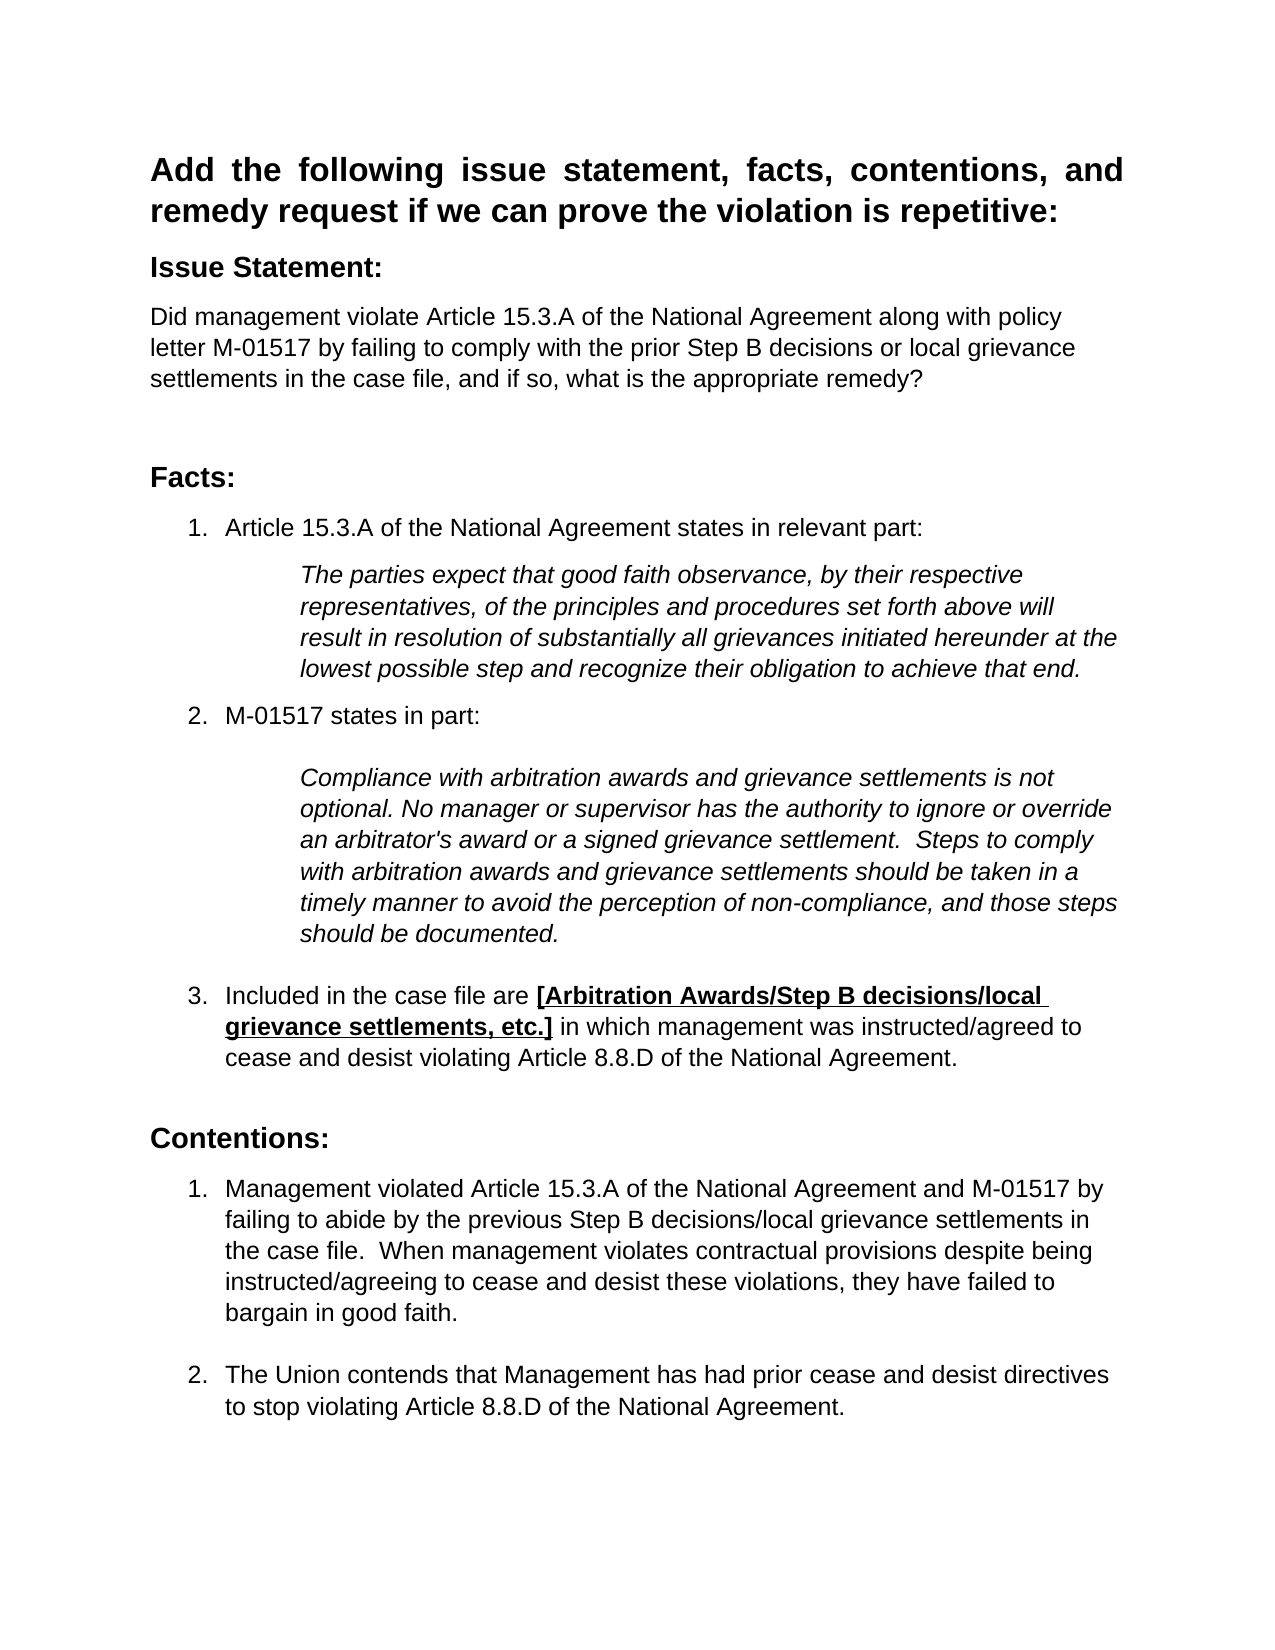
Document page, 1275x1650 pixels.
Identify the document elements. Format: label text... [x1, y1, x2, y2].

list Compliance with arbitration awards and grievance settlements is not optional. No manager or supervisor has the authority to ignore or override an arbitrator's award or a signed grievance settlement. Steps to comply with arbitration awards and grievance settlements should be taken in a timely manner to avoid the perception of non-compliance, and those steps should be documented. [300, 763, 1125, 947]
list M-01517 states in part: [187, 701, 1125, 730]
list The Union contends that Management has had prior cease and desist directives to stop violating Article 8.8.D of the National Agreement. [187, 1361, 1125, 1420]
text Add the following issue statement, facts, contentions, and remedy request if we can prove the violation is repetitive: [150, 150, 1125, 230]
list Management violated Article 15.3.A of the National Agreement and M-01517 by failing to abide by the previous Step B decisions/local grievance settlements in the case file. When management violates contractual provisions despite being instructed/agreeing to cease and desist these violations, they have failed to bargain in good faith. [187, 1174, 1125, 1327]
text Did management violate Article 15.3.A of the National Agreement along with policy letter M-01517 by failing to comply with the prior Step B decisions or local grievance settlements in the case file, and if so, what is the appropriate remedy? [150, 302, 1125, 393]
list Article 15.3.A of the National Agreement states in relevant part: [187, 513, 1125, 541]
list Included in the case file are [Arbitration Awards/Step B decisions/local grievance settlements, etc.] in which management was instructed/agreed to cease and desist violating Article 8.8.D of the National Agreement. [187, 981, 1125, 1071]
text Contentions: [150, 1121, 1125, 1155]
text The parties expect that good faith observance, by their respective representatives, of the principles and procedures set forth above will result in resolution of substantially all grievances initiated hereunder at the lowest possible step and recognize their obligation to achieve that end. [300, 560, 1125, 682]
text Issue Statement: [150, 249, 1125, 283]
text Facts: [150, 460, 1125, 493]
